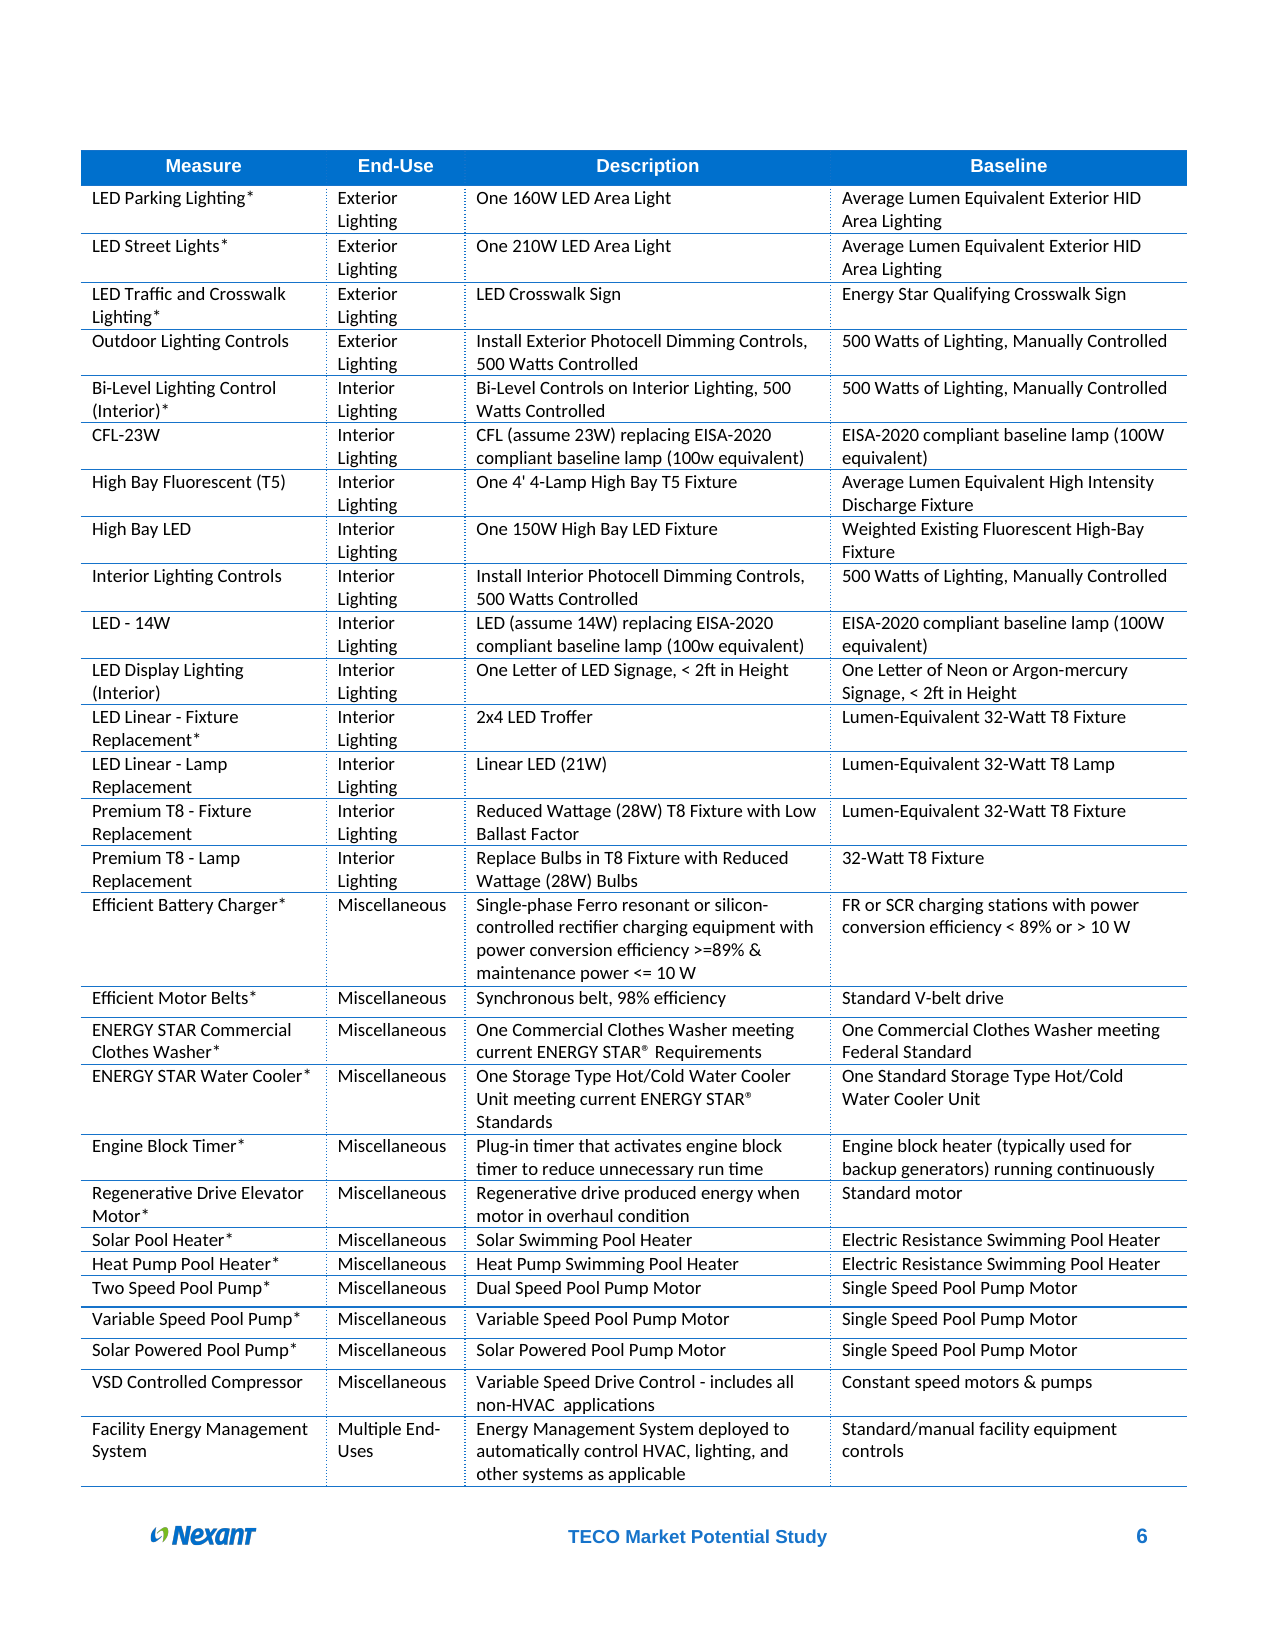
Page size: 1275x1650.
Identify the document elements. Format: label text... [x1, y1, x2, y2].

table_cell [831, 234, 1187, 282]
table_cell ENERGY STAR Commercial Clothes Washer* [81, 1018, 326, 1064]
table_cell Bi-Level Controls on Interior Lighting, 500 Watts Controlled [465, 376, 831, 422]
table_cell Interior Lighting [326, 564, 465, 611]
table_cell Engine block heater (typically used for backup generators) running continuously [831, 1135, 1187, 1180]
table_cell Miscellaneous [326, 1135, 465, 1180]
table_cell Variable Speed Drive Control - includes all non-HVAC applications [465, 1370, 831, 1416]
table_cell Interior Lighting [326, 517, 465, 563]
table_cell One Letter of LED Signage, < 2ft in Height [465, 659, 831, 704]
table_cell Interior Lighting [326, 612, 465, 657]
table_cell Interior Lighting [326, 659, 465, 704]
table_cell Facility Energy Management System [81, 1417, 326, 1486]
table_cell Exterior Lighting [326, 330, 465, 375]
table_cell Solar Powered Pool Pump Motor [465, 1339, 831, 1369]
table_cell Constant speed motors & pumps [831, 1370, 1187, 1416]
table_cell EISA-2020 compliant baseline lamp (100W equivalent) [831, 612, 1187, 657]
table_cell Miscellaneous [326, 1276, 465, 1306]
table_cell LED - 14W [81, 612, 326, 657]
table_cell Solar Powered Pool Pump* [81, 1339, 326, 1369]
table_cell ENERGY STAR Water Cooler* [81, 1065, 326, 1133]
table_cell Standard motor [831, 1181, 1187, 1227]
table_cell 500 Watts of Lighting, Manually Controlled [831, 376, 1187, 422]
table_header End-Use [326, 151, 465, 185]
table_cell Interior Lighting [326, 470, 465, 516]
table_cell Heat Pump Pool Heater* [81, 1252, 326, 1275]
table_cell One 150W High Bay LED Fixture [465, 517, 831, 563]
table_cell Multiple End-Uses [326, 1417, 465, 1486]
table_cell One 160W LED Area Light [465, 186, 831, 233]
table_cell FR or SCR charging stations with power conversion efficiency < 89% or > 10 W [831, 893, 1187, 986]
table_cell Miscellaneous [326, 1252, 465, 1275]
table_cell Standard V-belt drive [831, 987, 1187, 1017]
table_cell Exterior Lighting [326, 186, 465, 233]
table_header Baseline [831, 151, 1187, 185]
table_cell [831, 186, 1187, 233]
table_cell Single-phase Ferro resonant or silicon-controlled rectifier charging equipment with power conversion efficiency >=89% & maintenance power <= 10 W [465, 893, 831, 986]
table_cell Solar Swimming Pool Heater [465, 1228, 831, 1251]
table_cell Two Speed Pool Pump* [81, 1276, 326, 1306]
table_cell Single Speed Pool Pump Motor [831, 1308, 1187, 1338]
table_cell Bi-Level Lighting Control (Interior)* [81, 376, 326, 422]
table_cell One Commercial Clothes Washer meeting Federal Standard [831, 1018, 1187, 1064]
table_header Measure [81, 151, 326, 185]
table_cell Variable Speed Pool Pump* [81, 1308, 326, 1338]
table_cell Efficient Motor Belts* [81, 987, 326, 1017]
table_cell Single Speed Pool Pump Motor [831, 1339, 1187, 1369]
table_cell 2x4 LED Troffer [465, 705, 831, 751]
table_cell Miscellaneous [326, 1018, 465, 1064]
table_cell Lumen-Equivalent 32-Watt T8 Fixture [831, 705, 1187, 751]
table_cell Premium T8 - Fixture Replacement [81, 799, 326, 845]
table_cell LED Linear - Fixture Replacement* [81, 705, 326, 751]
table_cell VSD Controlled Compressor [81, 1370, 326, 1416]
table_cell One 210W LED Area Light [465, 234, 831, 282]
table_cell Interior Lighting [326, 799, 465, 845]
table_cell LED Street Lights* [81, 234, 326, 282]
table_cell One Storage Type Hot/Cold Water Cooler Unit meeting current ENERGY STAR® Standards [465, 1065, 831, 1133]
table_cell High Bay LED [81, 517, 326, 563]
table_cell Install Exterior Photocell Dimming Controls, 500 Watts Controlled [465, 330, 831, 375]
table_cell High Bay Fluorescent (T5) [81, 470, 326, 516]
table_cell One Standard Storage Type Hot/Cold Water Cooler Unit [831, 1065, 1187, 1133]
table_cell Reduced Wattage (28W) T8 Fixture with Low Ballast Factor [465, 799, 831, 845]
table_cell Replace Bulbs in T8 Fixture with Reduced Wattage (28W) Bulbs [465, 846, 831, 892]
table_cell Interior Lighting [326, 423, 465, 469]
table_cell Electric Resistance Swimming Pool Heater [831, 1228, 1187, 1251]
table_cell LED Linear - Lamp Replacement [81, 752, 326, 798]
table_cell Interior Lighting [326, 846, 465, 892]
table_cell One 4' 4-Lamp High Bay T5 Fixture [465, 470, 831, 516]
table_cell Outdoor Lighting Controls [81, 330, 326, 375]
table_cell Miscellaneous [326, 1308, 465, 1338]
table_cell LED (assume 14W) replacing EISA-2020 compliant baseline lamp (100w equivalent) [465, 612, 831, 657]
table_cell Miscellaneous [326, 1339, 465, 1369]
table_cell Interior Lighting [326, 705, 465, 751]
picture [136, 1520, 272, 1560]
table_cell Miscellaneous [326, 1370, 465, 1416]
table_cell CFL (assume 23W) replacing EISA-2020 compliant baseline lamp (100w equivalent) [465, 423, 831, 469]
table_cell 32-Watt T8 Fixture [831, 846, 1187, 892]
table_cell Exterior Lighting [326, 283, 465, 328]
table_cell Miscellaneous [326, 987, 465, 1017]
table_cell 500 Watts of Lighting, Manually Controlled [831, 330, 1187, 375]
table_cell Regenerative drive produced energy when motor in overhaul condition [465, 1181, 831, 1227]
table_cell Linear LED (21W) [465, 752, 831, 798]
table_cell Regenerative Drive Elevator Motor* [81, 1181, 326, 1227]
table_cell LED Traffic and Crosswalk Lighting* [81, 283, 326, 328]
table_cell Premium T8 - Lamp Replacement [81, 846, 326, 892]
table_cell Interior Lighting Controls [81, 564, 326, 611]
table_cell Install Interior Photocell Dimming Controls, 500 Watts Controlled [465, 564, 831, 611]
table_header Description [465, 151, 831, 185]
table_cell Plug-in timer that activates engine block timer to reduce unnecessary run time [465, 1135, 831, 1180]
table_cell Weighted Existing Fluorescent High-Bay Fixture [831, 517, 1187, 563]
table_cell 500 Watts of Lighting, Manually Controlled [831, 564, 1187, 611]
table_cell LED Parking Lighting* [81, 186, 326, 233]
table_cell One Letter of Neon or Argon-mercury Signage, < 2ft in Height [831, 659, 1187, 704]
table_cell Single Speed Pool Pump Motor [831, 1276, 1187, 1306]
table_cell Miscellaneous [326, 893, 465, 986]
table_cell One Commercial Clothes Washer meeting current ENERGY STAR® Requirements [465, 1018, 831, 1064]
table_cell Energy Management System deployed to automatically control HVAC, lighting, and other systems as applicable [465, 1417, 831, 1486]
table_cell Lumen-Equivalent 32-Watt T8 Fixture [831, 799, 1187, 845]
table_cell Heat Pump Swimming Pool Heater [465, 1252, 831, 1275]
table_cell Miscellaneous [326, 1065, 465, 1133]
table_cell Dual Speed Pool Pump Motor [465, 1276, 831, 1306]
table_cell Exterior Lighting [326, 234, 465, 282]
table_cell Miscellaneous [326, 1181, 465, 1227]
table_cell Miscellaneous [326, 1228, 465, 1251]
table_cell CFL-23W [81, 423, 326, 469]
table_cell Interior Lighting [326, 752, 465, 798]
table_cell Interior Lighting [326, 376, 465, 422]
table_cell Variable Speed Pool Pump Motor [465, 1308, 831, 1338]
table_cell Efficient Battery Charger* [81, 893, 326, 986]
table_cell LED Display Lighting (Interior) [81, 659, 326, 704]
table_cell Average Lumen Equivalent High Intensity Discharge Fixture [831, 470, 1187, 516]
table_cell EISA-2020 compliant baseline lamp (100W equivalent) [831, 423, 1187, 469]
table_cell LED Crosswalk Sign [465, 283, 831, 328]
table_cell Electric Resistance Swimming Pool Heater [831, 1252, 1187, 1275]
table_cell Standard/manual facility equipment controls [831, 1417, 1187, 1486]
table_cell Engine Block Timer* [81, 1135, 326, 1180]
table_cell Synchronous belt, 98% efficiency [465, 987, 831, 1017]
table_cell Solar Pool Heater* [81, 1228, 326, 1251]
table_cell Lumen-Equivalent 32-Watt T8 Lamp [831, 752, 1187, 798]
table_cell Energy Star Qualifying Crosswalk Sign [831, 283, 1187, 328]
